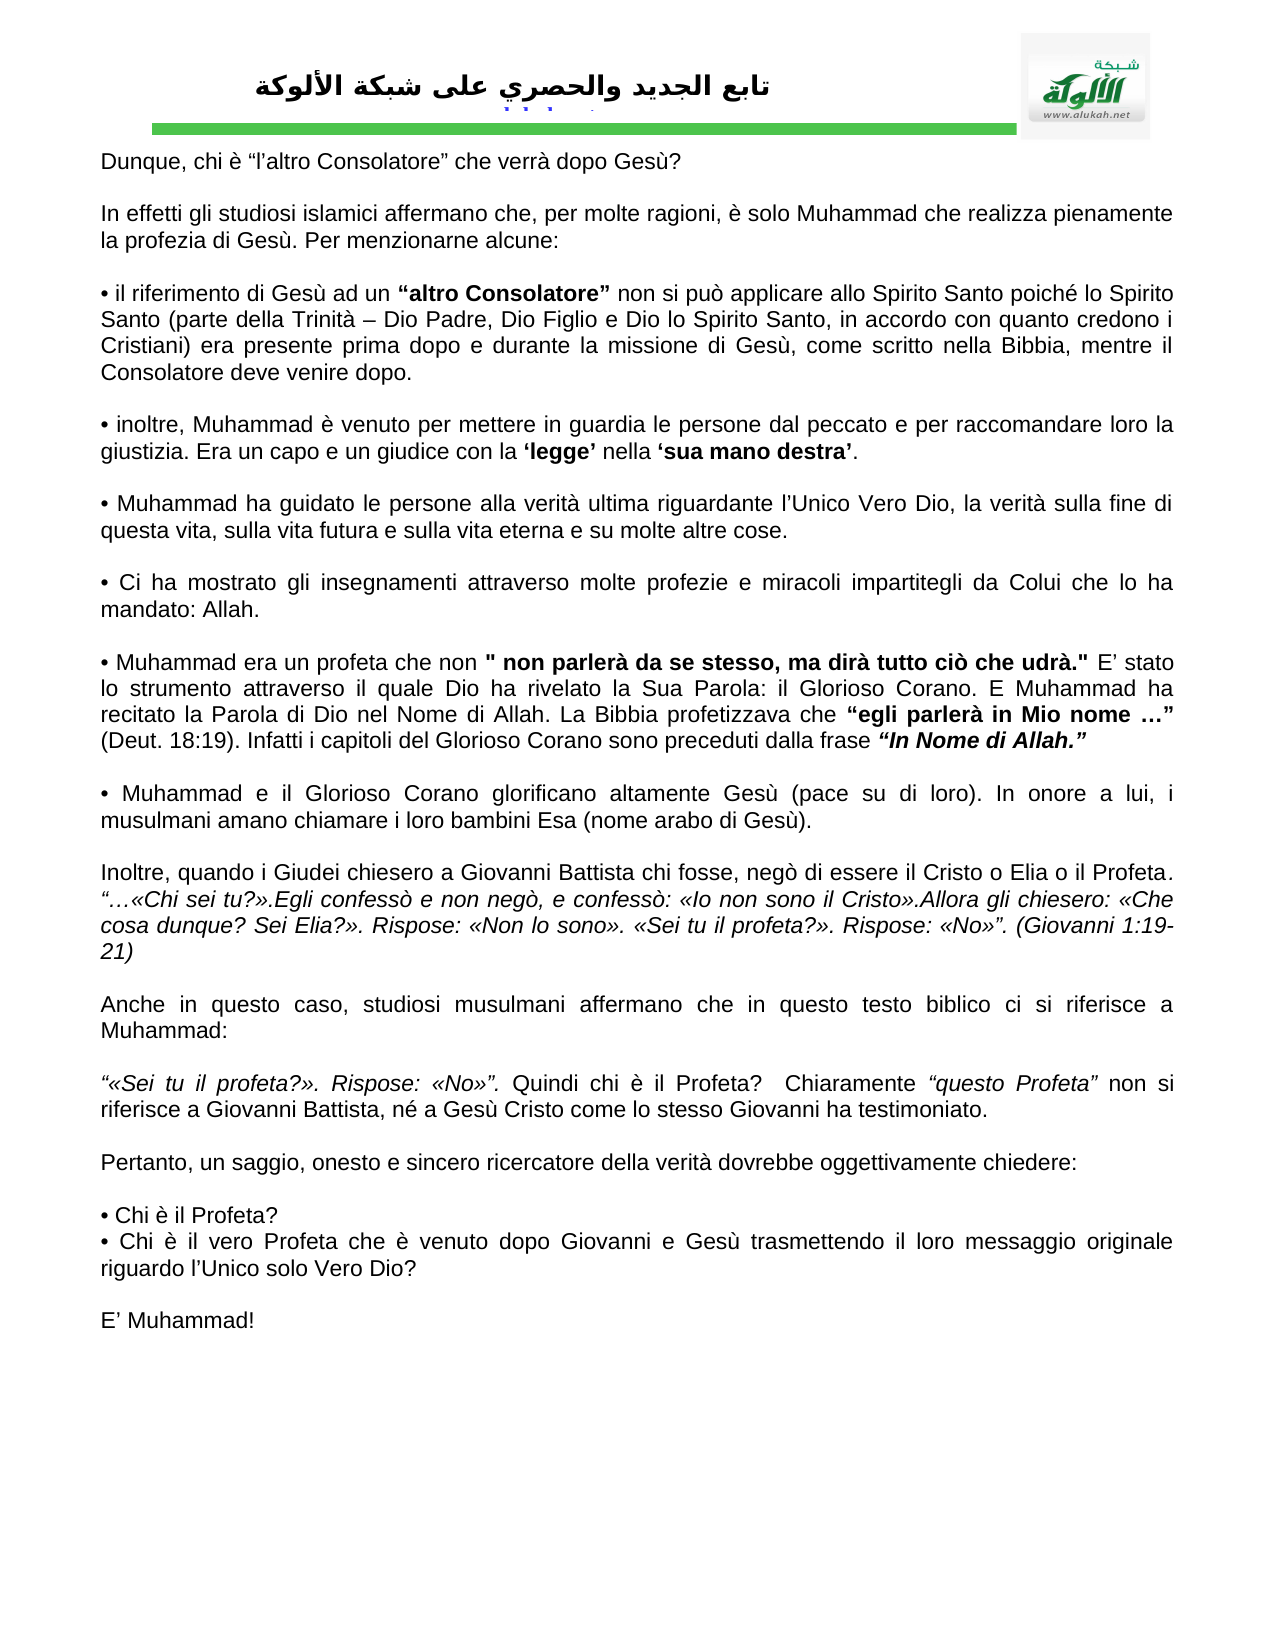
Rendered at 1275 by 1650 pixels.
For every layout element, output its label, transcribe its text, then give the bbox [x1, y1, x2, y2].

text • Chi è il vero Profeta che è venuto dopo Giovanni e Gesù trasmettendo il loro messaggio originale riguardo l’Unico solo Vero Dio? [100, 1228, 1174, 1281]
text E’ Muhammad! [100, 1307, 1174, 1334]
text • Muhammad era un profeta che non " non parlerà da se stesso, ma dirà tutto ciò che udrà." E’ stato lo strumento attraverso il quale Dio ha rivelato la Sua Parola: il Glorioso Corano. E Muhammad ha recitato la Parola di Dio nel Nome di Allah. La Bibbia profetizzava che “egli parlerà in Mio nome …” (Deut. 18:19). Infatti i capitoli del Glorioso Corano sono preceduti dalla frase “In Nome di Allah.” [100, 648, 1174, 754]
text • Ci ha mostrato gli insegnamenti attraverso molte profezie e miracoli impartitegli da Colui che lo ha mandato: Allah. [100, 569, 1174, 622]
text • inoltre, Muhammad è venuto per mettere in guardia le persone dal peccato e per raccomandare loro la giustizia. Era un capo e un giudice con la ‘legge’ nella ‘sua mano destra’. [100, 411, 1174, 464]
subtitle Inoltre, quando i Giudei chiesero a Giovanni Battista chi fosse, negò di essere il Cristo o Elia o il Profeta. “…«Chi sei tu?».Egli confessò e non negò, e confessò: «Io non sono il Cristo».Allora gli chiesero: «Che cosa dunque? Sei Elia?». Rispose: «Non lo sono». «Sei tu il profeta?». Rispose: «No»”. (Giovanni 1:19-21) [100, 859, 1174, 965]
text “«Sei tu il profeta?». Rispose: «No»”. Quindi chi è il Profeta? Chiaramente “questo Profeta” non si riferisce a Giovanni Battista, né a Gesù Cristo come lo stesso Giovanni ha testimoniato. [100, 1070, 1174, 1123]
text In effetti gli studiosi islamici affermano che, per molte ragioni, è solo Muhammad che realizza pienamente la profezia di Gesù. Per menzionarne alcune: [100, 200, 1174, 253]
text Pertanto, un saggio, onesto e sincero ricercatore della verità dovrebbe oggettivamente chiedere: [100, 1149, 1174, 1176]
text • Chi è il Profeta? [100, 1202, 1174, 1228]
text Dunque, chi è “l’altro Consolatore” che verrà dopo Gesù? [100, 148, 1174, 174]
text • Muhammad ha guidato le persone alla verità ultima riguardante l’Unico Vero Dio, la verità sulla fine di questa vita, sulla vita futura e sulla vita eterna e su molte altre cose. [100, 490, 1174, 543]
text Anche in questo caso, studiosi musulmani affermano che in questo testo biblico ci si riferisce a Muhammad: [100, 991, 1174, 1044]
text • Muhammad e il Glorioso Corano glorificano altamente Gesù (pace su di loro). In onore a lui, i musulmani amano chiamare i loro bambini Esa (nome arabo di Gesù). [100, 780, 1174, 833]
text • il riferimento di Gesù ad un “altro Consolatore” non si può applicare allo Spirito Santo poiché lo Spirito Santo (parte della Trinità – Dio Padre, Dio Figlio e Dio lo Spirito Santo, in accordo con quanto credono i Cristiani) era presente prima dopo e durante la missione di Gesù, come scritto nella Bibbia, mentre il Consolatore deve venire dopo. [100, 279, 1174, 385]
